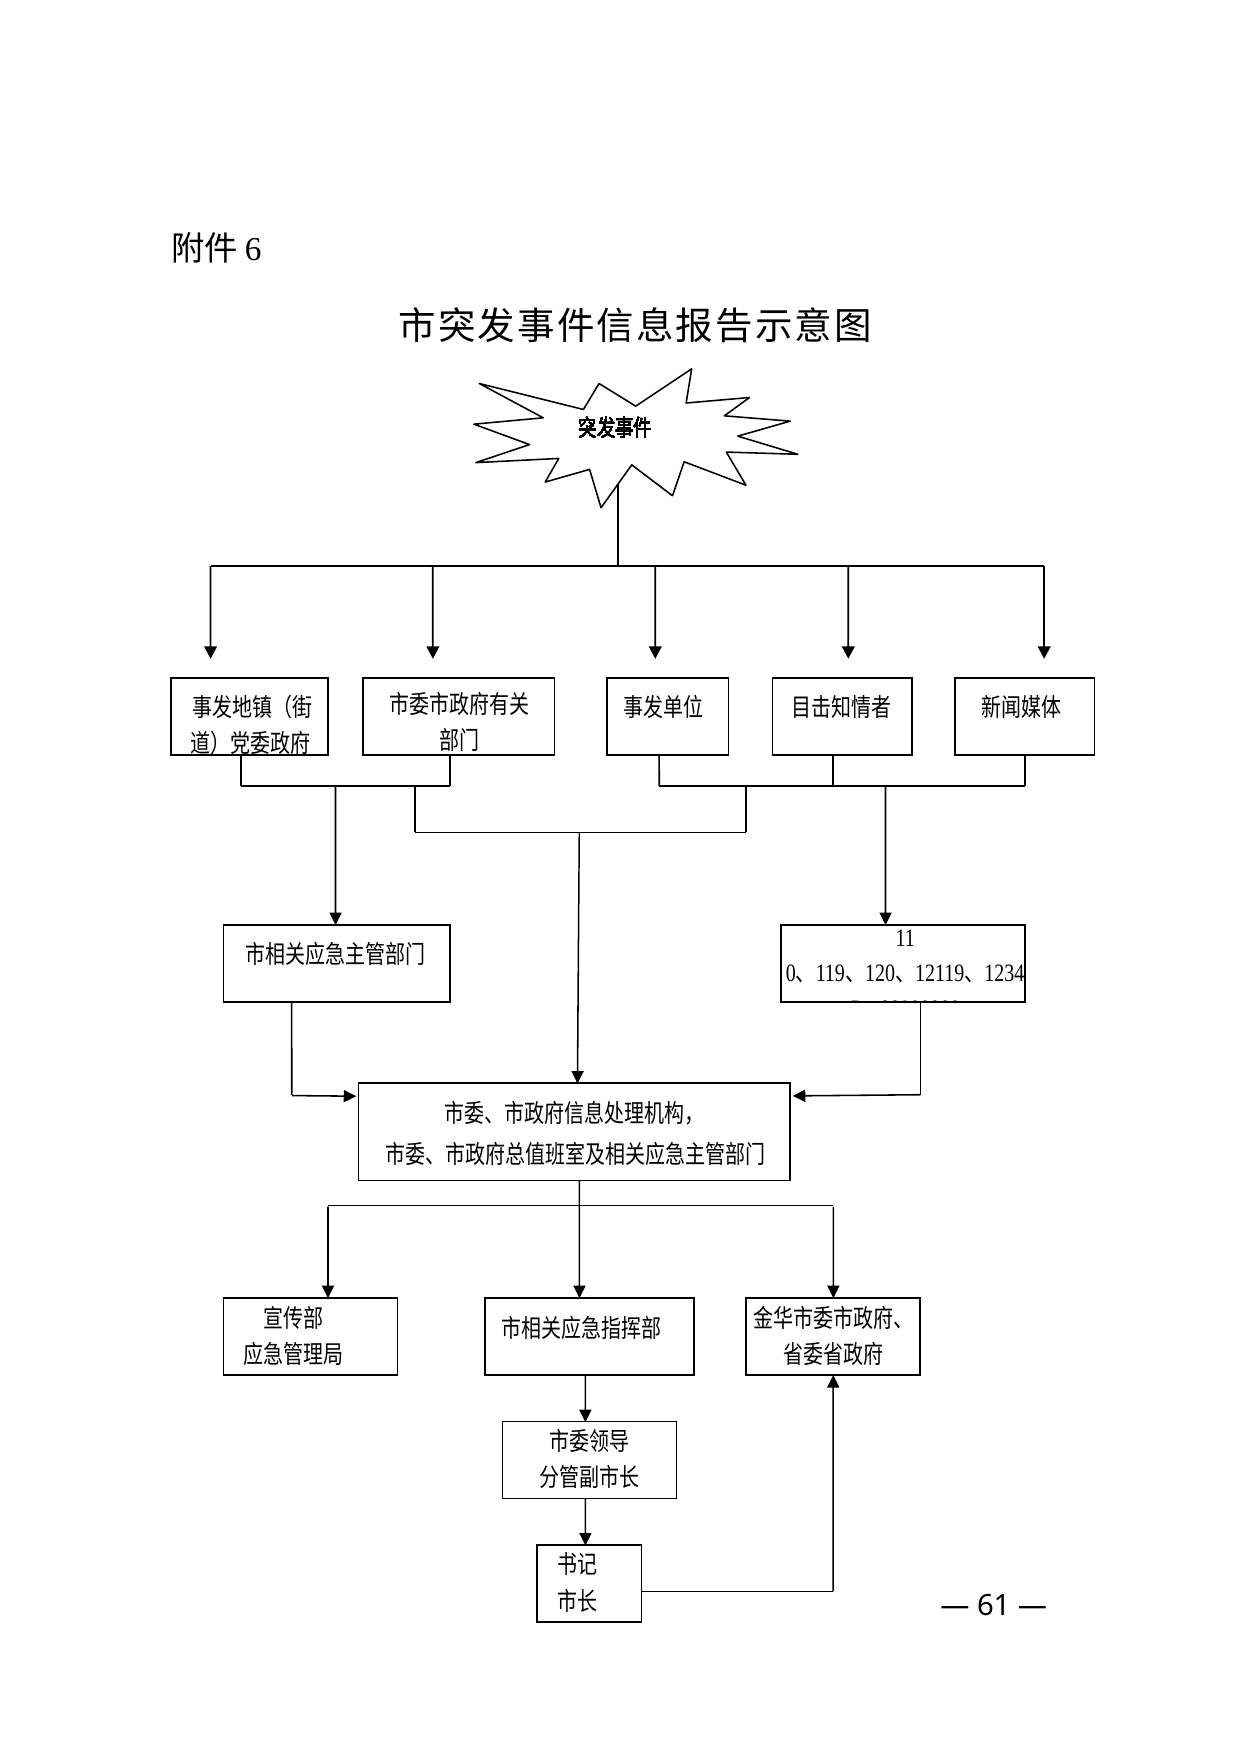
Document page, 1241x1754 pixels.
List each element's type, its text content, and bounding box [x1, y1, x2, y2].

text 附件6 [171, 213, 1098, 278]
text 市突发事件信息报告示意图 [171, 291, 1098, 356]
